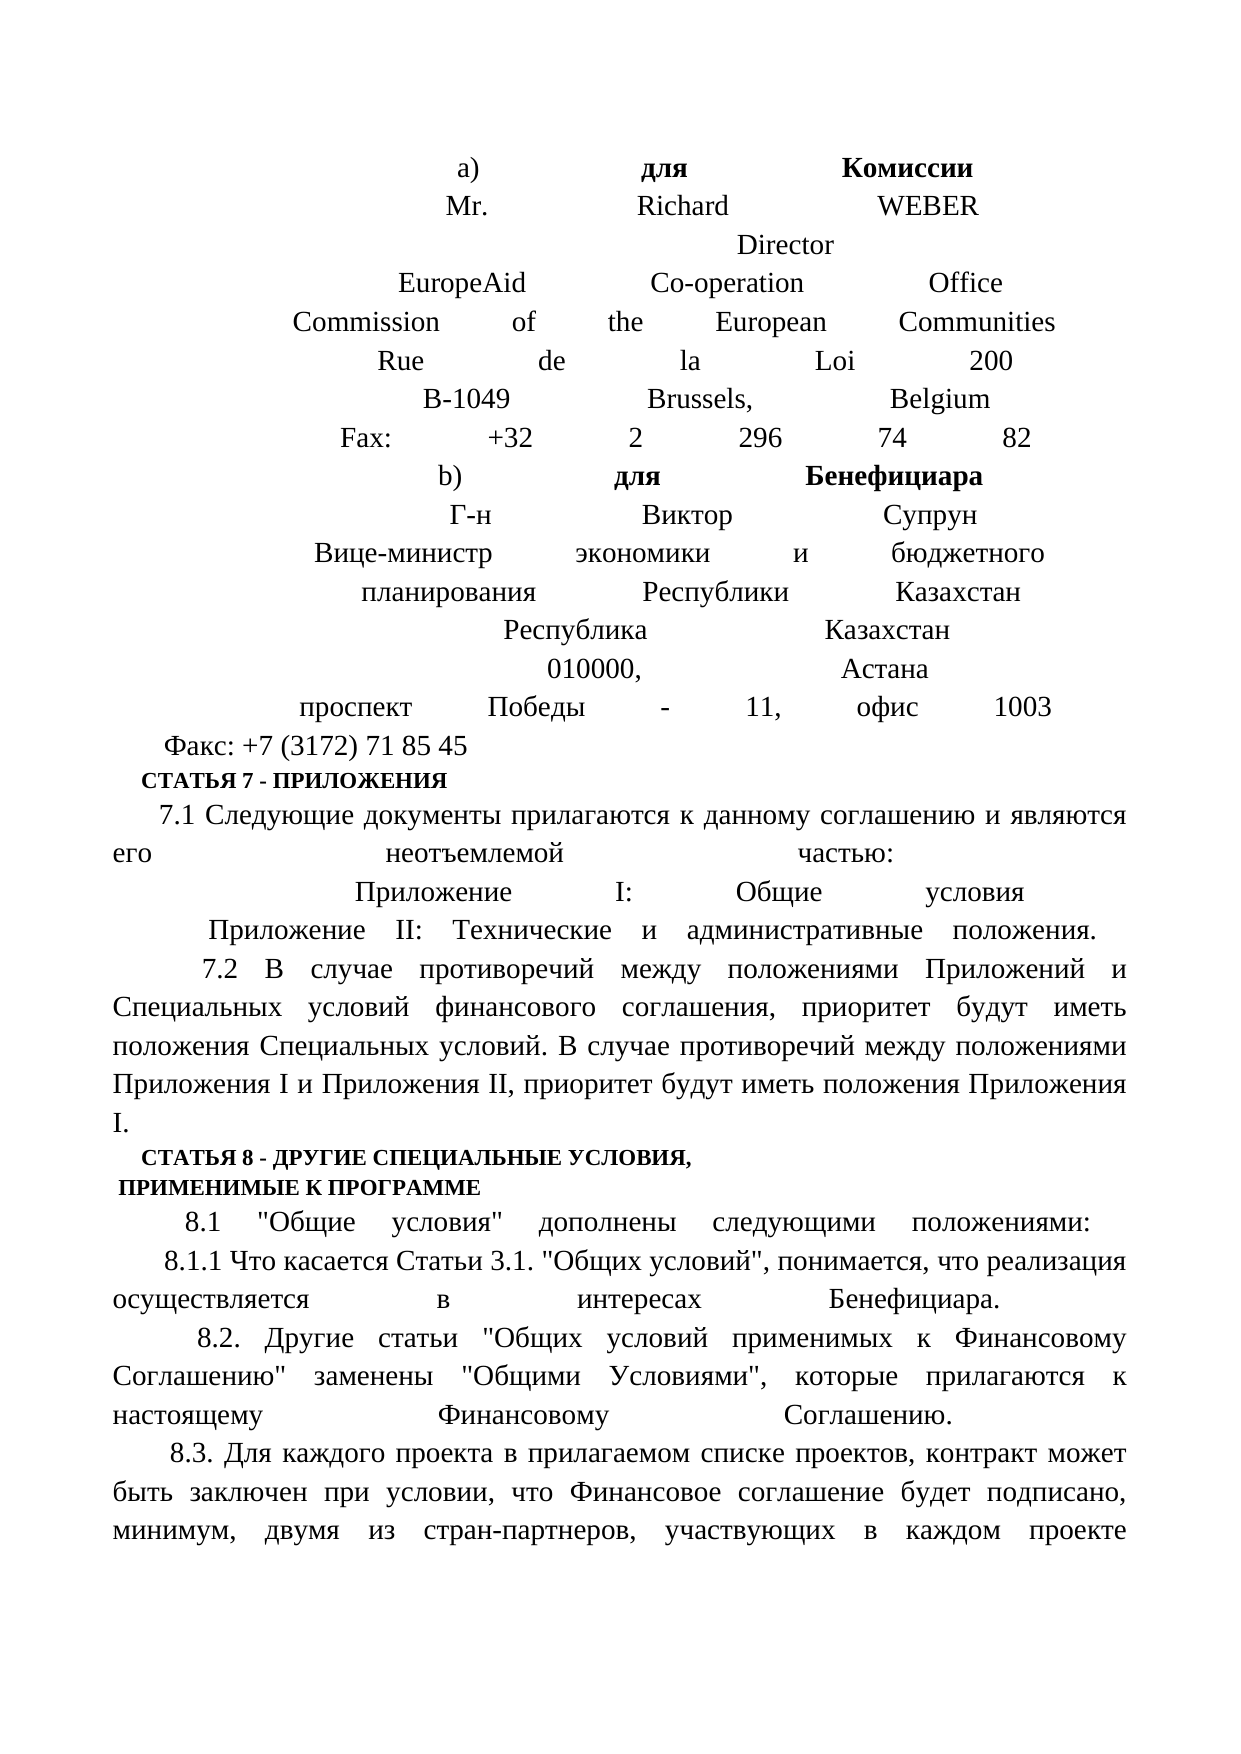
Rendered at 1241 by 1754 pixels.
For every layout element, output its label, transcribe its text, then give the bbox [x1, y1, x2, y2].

text СТАТЬЯ 8 - ДРУГИЕ СПЕЦИАЛЬНЫЕ УСЛОВИЯ, ПРИМЕНИМЫЕ К ПРОГРАММЕ [112, 1144, 1128, 1200]
text СТАТЬЯ 7 - ПРИЛОЖЕНИЯ [112, 767, 1128, 793]
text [112, 1204, 1128, 1546]
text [112, 150, 1128, 762]
text 7.1 Следующие документы прилагаются к данному соглашению и являются его неотъемлемой частью: Приложение I: Общие условия Приложение II: Технические и административные положения. 7.2 В случае противоречий между положениями Приложений и Специальных условий финансового соглашения, приоритет будут иметь положения Специальных условий. В случае противоречий между положениями Приложения I и Приложения II, приоритет будут иметь положения Приложения I. [112, 797, 1128, 1139]
